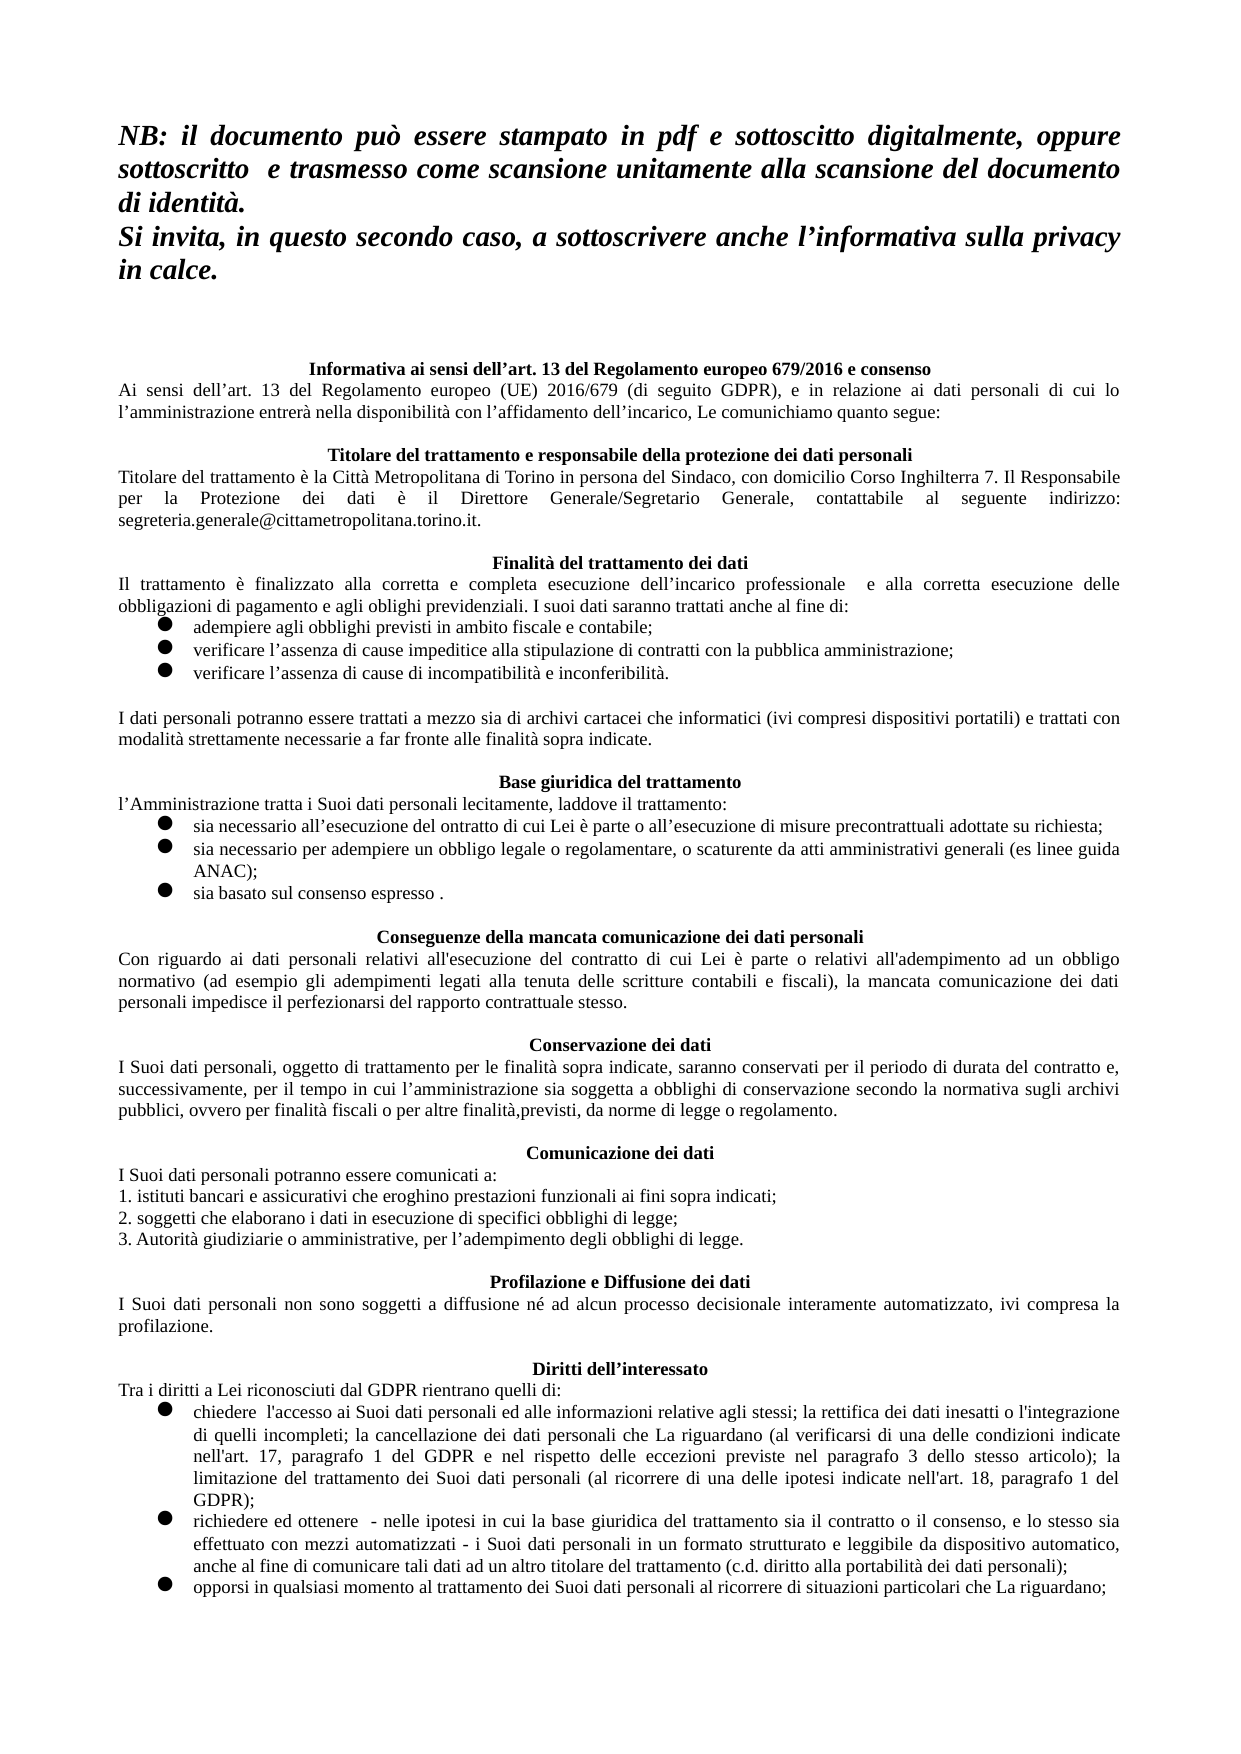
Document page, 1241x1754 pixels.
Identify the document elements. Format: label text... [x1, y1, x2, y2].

list adempiere agli obblighi previsti in ambito fiscale e contabile; [156, 616, 1122, 639]
list sia basato sul consenso espresso . [156, 882, 1122, 905]
text I Suoi dati personali, oggetto di trattamento per le finalità sopra indicate, saranno conservati per il periodo di durata del contratto e, successivamente, per il tempo in cui l’amministrazione sia soggetta a obblighi di conservazione secondo la normativa sugli archivi pubblici, ovvero per finalità fiscali o per altre finalità,previsti, da norme di legge o regolamento. [118, 1056, 1122, 1121]
list opporsi in qualsiasi momento al trattamento dei Suoi dati personali al ricorrere di situazioni particolari che La riguardano; [156, 1576, 1122, 1599]
text Profilazione e Diffusione dei dati [118, 1271, 1122, 1293]
list sia necessario all’esecuzione del ontratto di cui Lei è parte o all’esecuzione di misure precontrattuali adottate su richiesta; [156, 814, 1122, 837]
text Conseguenze della mancata comunicazione dei dati personali [118, 926, 1122, 948]
list verificare l’assenza di cause impeditice alla stipulazione di contratti con la pubblica amministrazione; [156, 639, 1122, 662]
list richiedere ed ottenere - nelle ipotesi in cui la base giuridica del trattamento sia il contratto o il consenso, e lo stesso sia effettuato con mezzi automatizzati - i Suoi dati personali in un formato strutturato e leggibile da dispositivo automatico, anche al fine di comunicare tali dati ad un altro titolare del trattamento (c.d. diritto alla portabilità dei dati personali); [156, 1510, 1122, 1576]
text Ai sensi dell’art. 13 del Regolamento europeo (UE) 2016/679 (di seguito GDPR), e in relazione ai dati personali di cui lo l’amministrazione entrerà nella disponibilità con l’affidamento dell’incarico, Le comunichiamo quanto segue: [118, 379, 1122, 422]
text l’Amministrazione tratta i Suoi dati personali lecitamente, laddove il trattamento: [118, 793, 1122, 814]
text Informativa ai sensi dell’art. 13 del Regolamento europeo 679/2016 e consenso [118, 358, 1122, 379]
text Titolare del trattamento e responsabile della protezione dei dati personali [118, 444, 1122, 466]
list sia necessario per adempiere un obbligo legale o regolamentare, o scaturente da atti amministrativi generali (es linee guida ANAC); [156, 837, 1122, 882]
text Titolare del trattamento è la Città Metropolitana di Torino in persona del Sindaco, con domicilio Corso Inghilterra 7. Il Responsabile per la Protezione dei dati è il Direttore Generale/Segretario Generale, contattabile al seguente indirizzo: segreteria.generale@cittametropolitana.torino.it. [118, 466, 1122, 530]
text NB: il documento può essere stampato in pdf e sottoscitto digitalmente, oppure sottoscritto e trasmesso come scansione unitamente alla scansione del documento di identità. [118, 118, 1122, 219]
text Il trattamento è finalizzato alla corretta e completa esecuzione dell’incarico professionale e alla corretta esecuzione delle obbligazioni di pagamento e agli oblighi previdenziali. I suoi dati saranno trattati anche al fine di: [118, 573, 1122, 616]
text I Suoi dati personali potranno essere comunicati a: [118, 1164, 1122, 1185]
list verificare l’assenza di cause di incompatibilità e inconferibilità. [156, 662, 1122, 685]
text Con riguardo ai dati personali relativi all'esecuzione del contratto di cui Lei è parte o relativi all'adempimento ad un obbligo normativo (ad esempio gli adempimenti legati alla tenuta delle scritture contabili e fiscali), la mancata comunicazione dei dati personali impedisce il perfezionarsi del rapporto contrattuale stesso. [118, 948, 1122, 1013]
text 2. soggetti che elaborano i dati in esecuzione di specifici obblighi di legge; [118, 1207, 1122, 1228]
text Si invita, in questo secondo caso, a sottoscrivere anche l’informativa sulla privacy in calce. [118, 219, 1122, 286]
text I dati personali potranno essere trattati a mezzo sia di archivi cartacei che informatici (ivi compresi dispositivi portatili) e trattati con modalità strettamente necessarie a far fronte alle finalità sopra indicate. [118, 707, 1122, 750]
text Comunicazione dei dati [118, 1142, 1122, 1164]
text Finalità del trattamento dei dati [118, 552, 1122, 573]
text I Suoi dati personali non sono soggetti a diffusione né ad alcun processo decisionale interamente automatizzato, ivi compresa la profilazione. [118, 1293, 1122, 1336]
text Tra i diritti a Lei riconosciuti dal GDPR rientrano quelli di: [118, 1379, 1122, 1401]
text 3. Autorità giudiziarie o amministrative, per l’adempimento degli obblighi di legge. [118, 1228, 1122, 1250]
text Base giuridica del trattamento [118, 771, 1122, 793]
list chiedere l'accesso ai Suoi dati personali ed alle informazioni relative agli stessi; la rettifica dei dati inesatti o l'integrazione di quelli incompleti; la cancellazione dei dati personali che La riguardano (al verificarsi di una delle condizioni indicate nell'art. 17, paragrafo 1 del GDPR e nel rispetto delle eccezioni previste nel paragrafo 3 dello stesso articolo); la limitazione del trattamento dei Suoi dati personali (al ricorrere di una delle ipotesi indicate nell'art. 18, paragrafo 1 del GDPR); [156, 1401, 1122, 1510]
text 1. istituti bancari e assicurativi che eroghino prestazioni funzionali ai fini sopra indicati; [118, 1185, 1122, 1207]
text Conservazione dei dati [118, 1034, 1122, 1056]
text Diritti dell’interessato [118, 1358, 1122, 1379]
